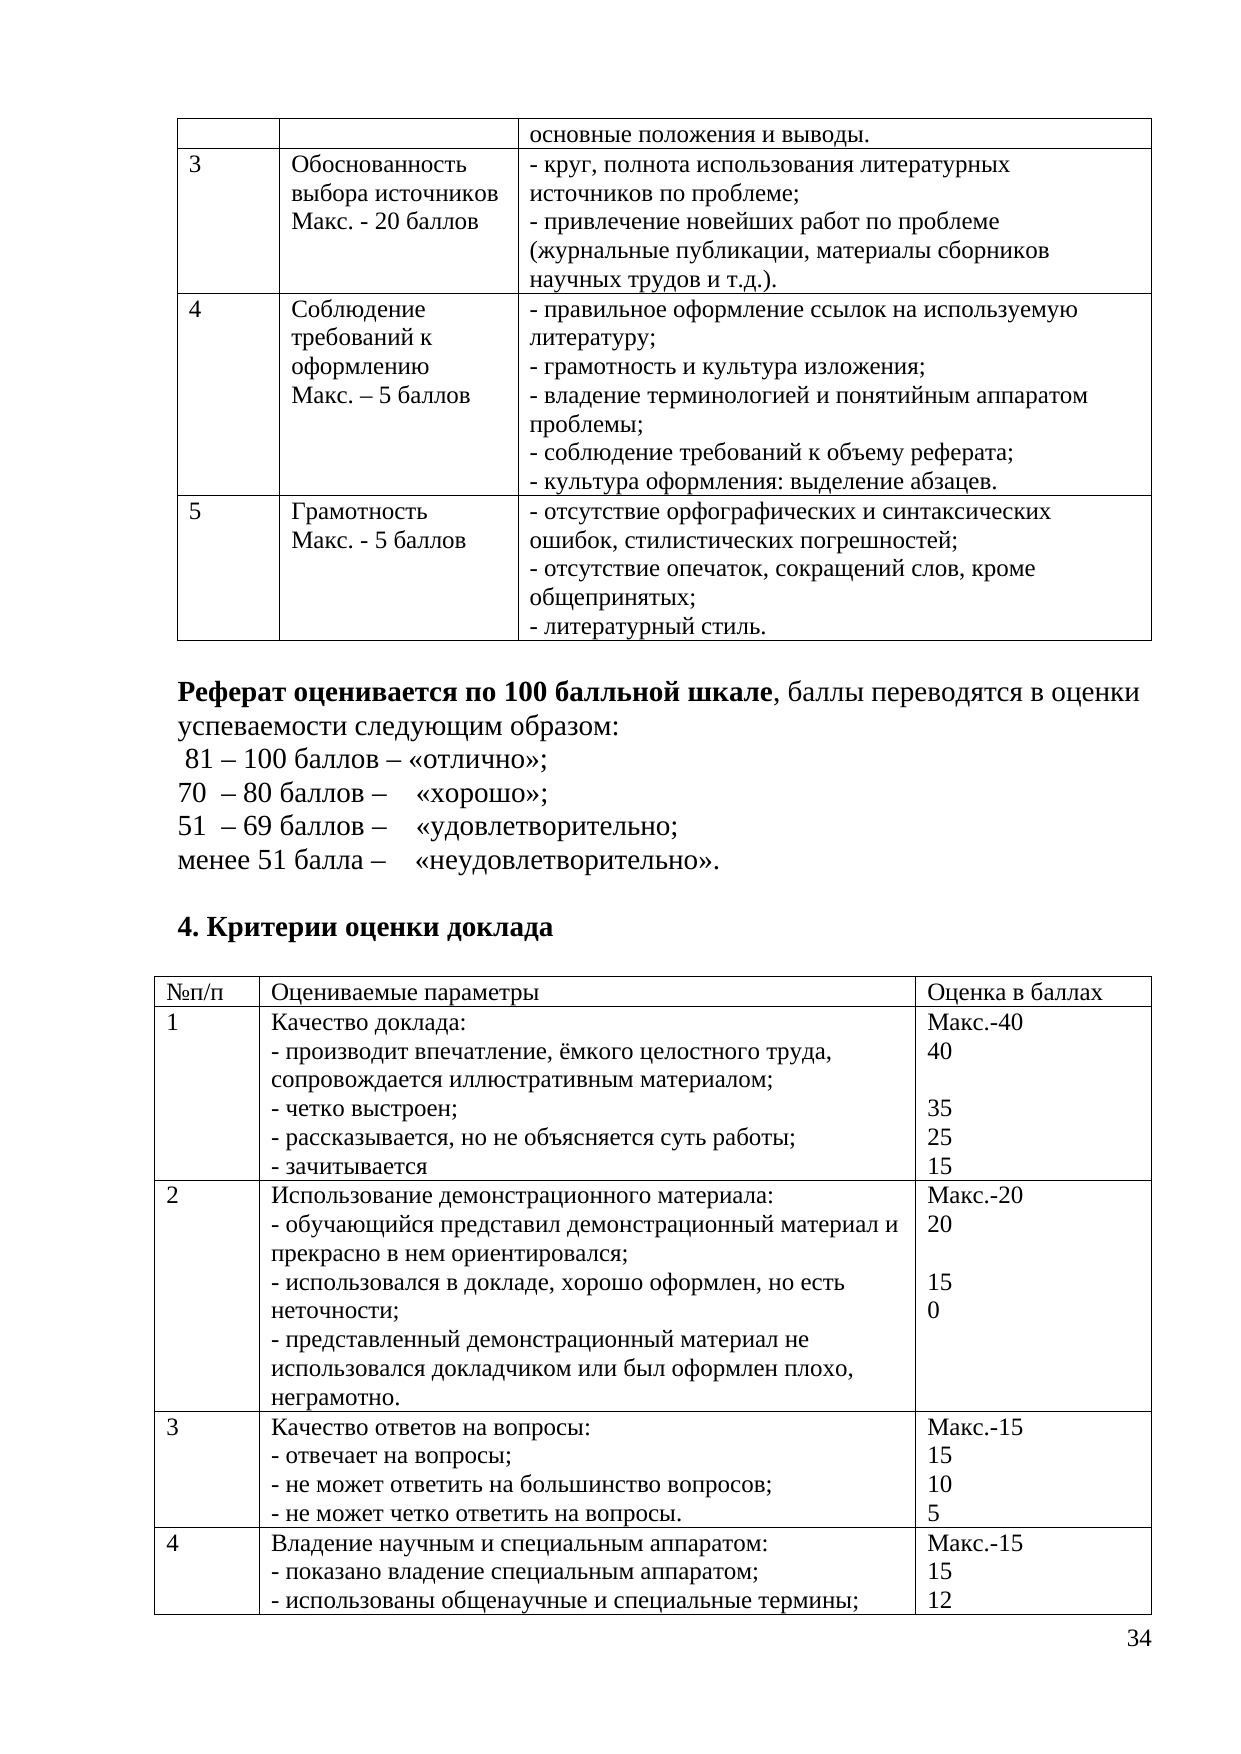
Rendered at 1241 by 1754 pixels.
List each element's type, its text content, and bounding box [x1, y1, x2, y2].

text менее 51 балла – «неудовлетворительно». [177, 842, 1152, 876]
table_cell Макс.-20 20 15 0 [916, 1181, 1151, 1411]
table_header Оценка в баллах [916, 977, 1151, 1006]
table_cell - круг, полнота использования литературных источников по проблеме; - привлечение новейших работ по проблеме (журнальные публикации, материалы сборников научных трудов и т.д.). [519, 149, 1151, 293]
text 51 – 69 баллов – «удовлетворительно; [177, 808, 1152, 842]
text 81 – 100 баллов – «отлично»; [177, 741, 1152, 775]
table_cell 3 [155, 1412, 259, 1527]
text 70 – 80 баллов – «хорошо»; [177, 775, 1152, 808]
table_cell Грамотность Макс. - 5 баллов [280, 496, 518, 640]
table_cell 4 [178, 294, 279, 495]
table_cell Макс.-40 40 35 25 15 [916, 1007, 1151, 1179]
table_cell Макс.-15 15 10 5 [916, 1412, 1151, 1527]
table_cell 2 [155, 1181, 259, 1411]
table_cell Качество доклада: - производит впечатление, ёмкого целостного труда, сопровождается иллюстративным материалом; - четко выстроен; - рассказывается, но не объясняется суть работы; - зачитывается [260, 1007, 915, 1179]
table_cell Использование демонстрационного материала: - обучающийся представил демонстрационный материал и прекрасно в нем ориентировался; - использовался в докладе, хорошо оформлен, но есть неточности; - представленный демонстрационный материал не использовался докладчиком или был оформлен плохо, неграмотно. [260, 1181, 915, 1411]
table_cell Соблюдение требований к оформлению Макс. – 5 баллов [280, 294, 518, 495]
table_header Оцениваемые параметры [260, 977, 915, 1006]
table_cell Обоснованность выбора источников Макс. - 20 баллов [280, 149, 518, 293]
table_cell 2 [178, 119, 279, 148]
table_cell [519, 119, 1151, 148]
table_cell Макс.-15 15 12 10 [916, 1528, 1151, 1614]
table_cell 3 [178, 149, 279, 293]
table_cell 1 [155, 1007, 259, 1179]
table_cell Качество ответов на вопросы: - отвечает на вопросы; - не может ответить на большинство вопросов; - не может четко ответить на вопросы. [260, 1412, 915, 1527]
text Реферат оценивается по 100 балльной шкале, баллы переводятся в оценки успеваемости следующим образом: [177, 674, 1152, 741]
table_cell 4 [155, 1528, 259, 1614]
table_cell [280, 119, 518, 148]
table_header №п/п [155, 977, 259, 1006]
table_cell - правильное оформление ссылок на используемую литературу; - грамотность и культура изложения; - владение терминологией и понятийным аппаратом проблемы; - соблюдение требований к объему реферата; - культура оформления: выделение абзацев. [519, 294, 1151, 495]
table_cell 5 [178, 496, 279, 640]
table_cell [260, 1528, 915, 1614]
table_cell - отсутствие орфографических и синтаксических ошибок, стилистических погрешностей; - отсутствие опечаток, сокращений слов, кроме общепринятых; - литературный стиль. [519, 496, 1151, 640]
text 4. Критерии оценки доклада [177, 909, 1152, 943]
